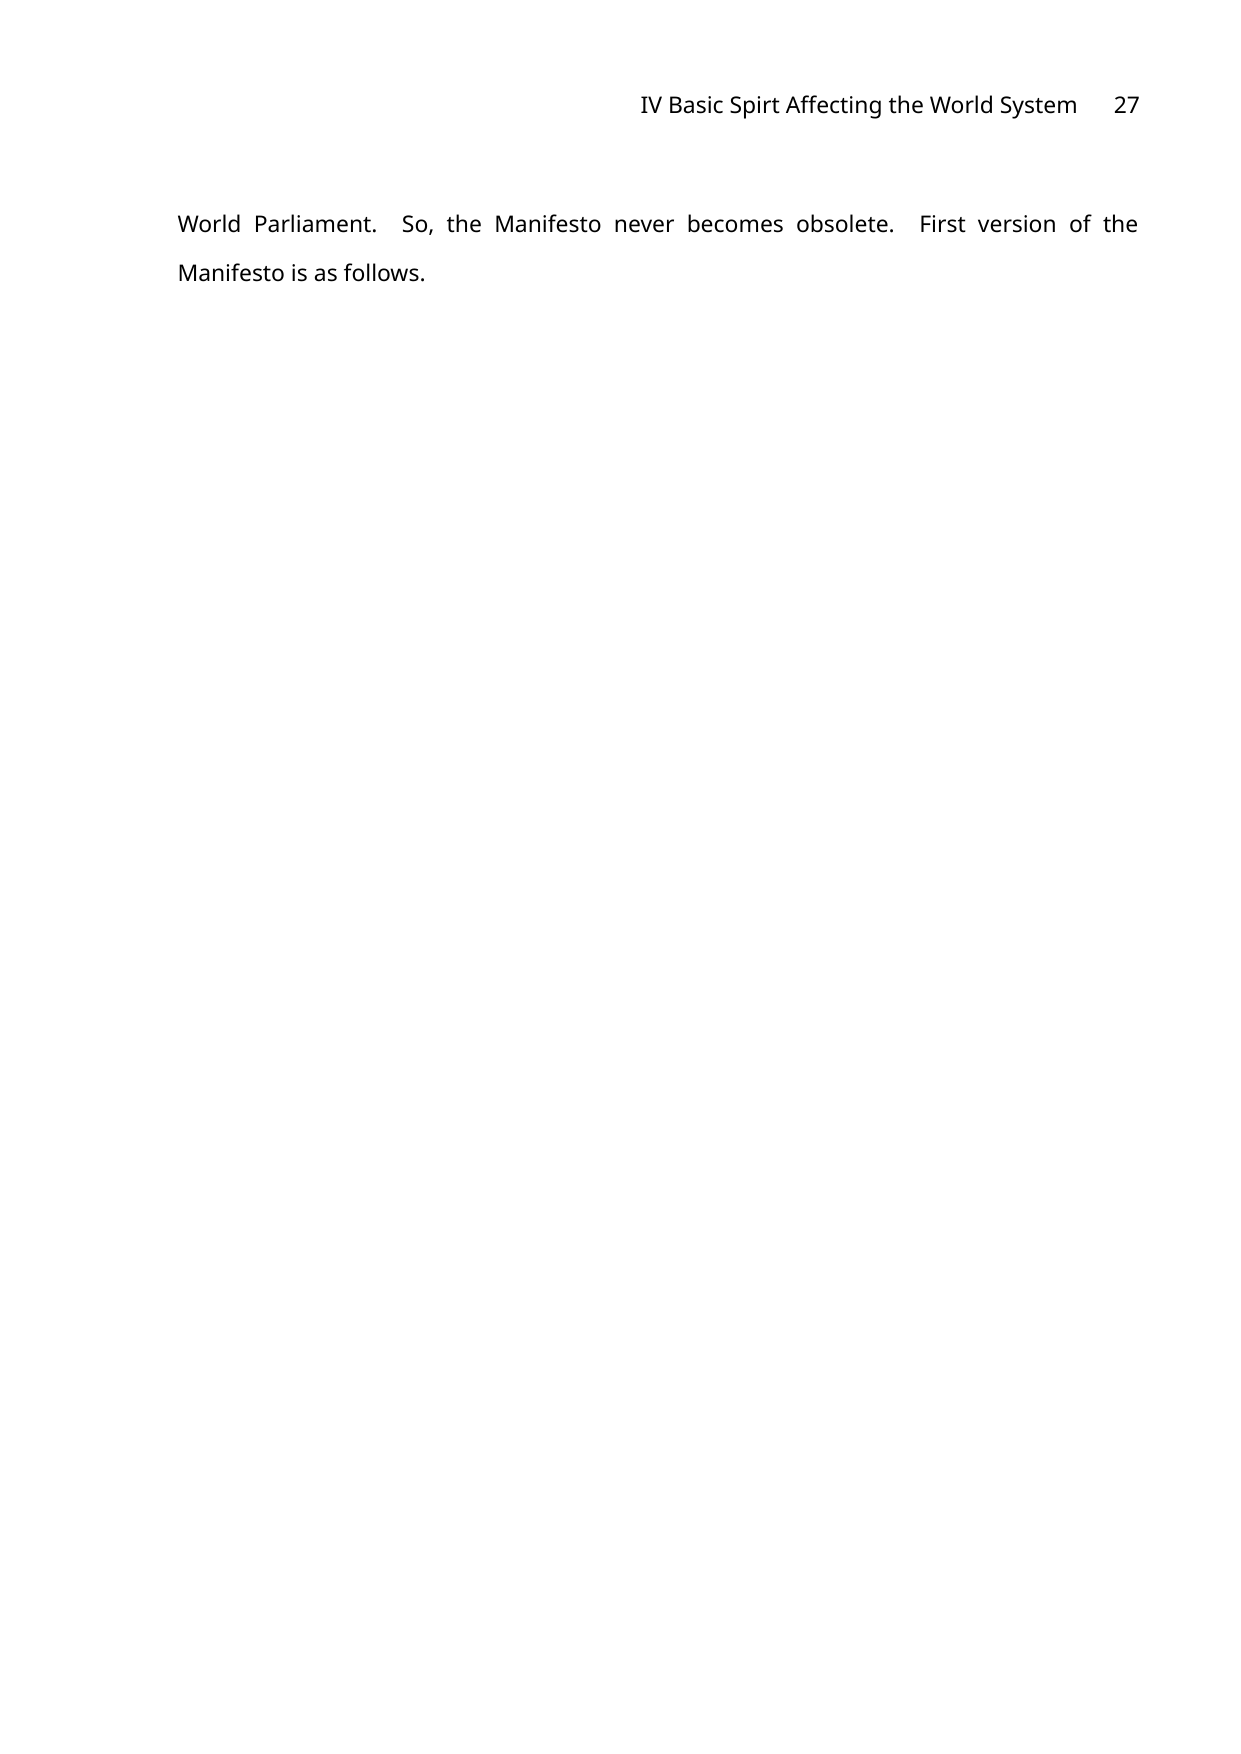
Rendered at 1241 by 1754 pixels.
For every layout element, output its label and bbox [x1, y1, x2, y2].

text [177, 207, 1140, 288]
